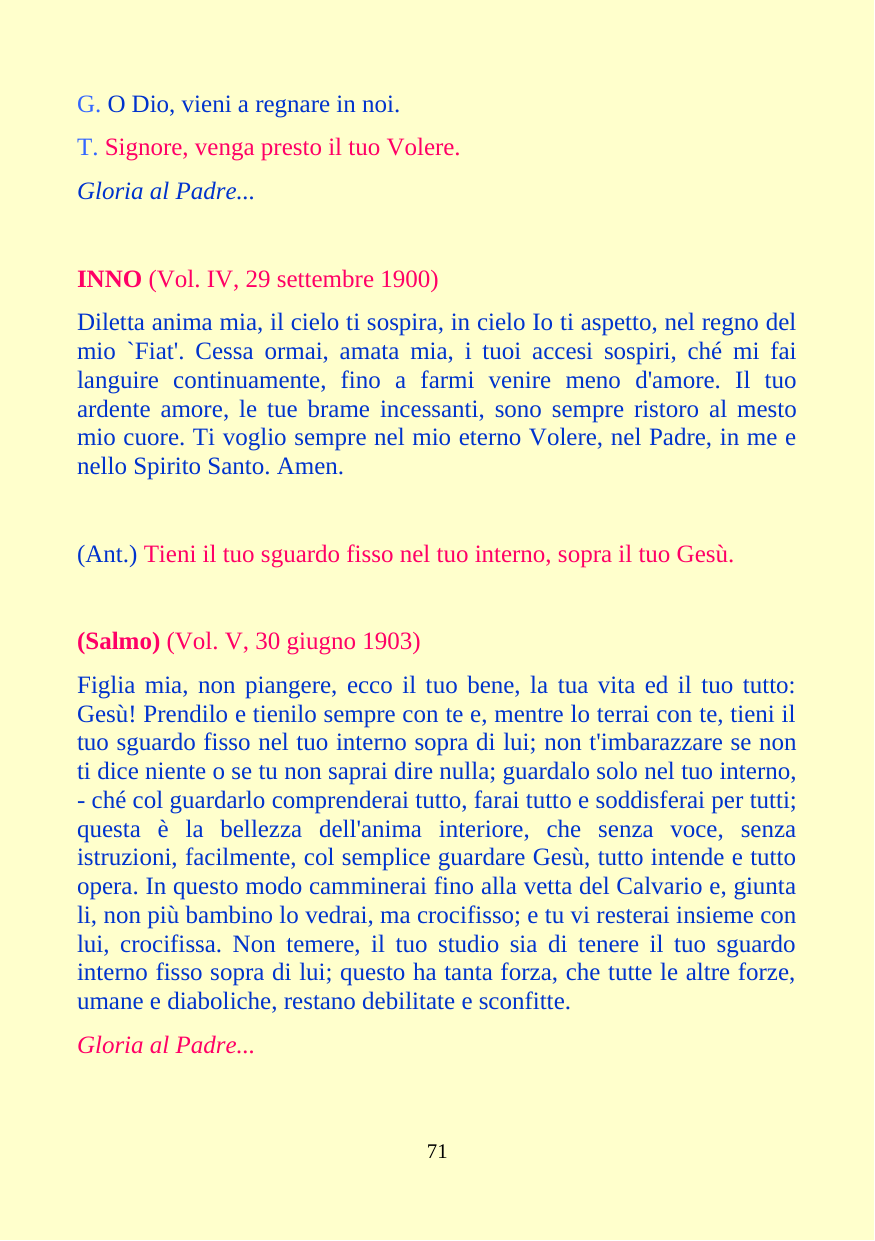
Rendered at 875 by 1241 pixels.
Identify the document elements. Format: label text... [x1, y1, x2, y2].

text Diletta anima mia, il cielo ti sospira, in cielo Io ti aspetto, nel regno del mio `Fiat'. Cessa ormai, amata mia, i tuoi accesi sospiri, ché mi fai languire continuamente, fino a farmi venire meno d'amore. Il tuo ardente amore, le tue brame incessanti, sono sempre ristoro al mesto mio cuore. Ti voglio sempre nel mio eterno Volere, nel Padre, in me e nello Spirito Santo. Amen. [77, 307, 797, 480]
text (Ant.) Tieni il tuo sguardo fisso nel tuo interno, sopra il tuo Gesù. [77, 539, 797, 567]
text (Salmo) (Vol. V, 30 giugno 1903) [77, 626, 797, 655]
text Gloria al Padre... [77, 1030, 797, 1059]
text Figlia mia, non piangere, ecco il tuo bene, la tua vita ed il tuo tutto: Gesù! Prendilo e tienilo sempre con te e, mentre lo terrai con te, tieni il tuo sguardo fisso nel tuo interno sopra di lui; non t'imbarazzare se non ti dice niente o se tu non saprai dire nulla; guardalo solo nel tuo interno, - ché col guardarlo comprenderai tutto, farai tutto e soddisferai per tutti; questa è la bellezza dell'anima interiore, che senza voce, senza istruzioni, facilmente, col semplice guardare Gesù, tutto intende e tutto opera. In questo modo camminerai fino alla vetta del Calvario e, giunta li, non più bambino lo vedrai, ma crocifisso; e tu vi resterai insieme con lui, crocifissa. Non temere, il tuo studio sia di tenere il tuo sguardo interno fisso sopra di lui; questo ha tanta forza, che tutte le altre forze, umane e diaboliche, restano debilitate e sconfitte. [77, 670, 797, 1015]
text INNO (Vol. IV, 29 settembre 1900) [77, 264, 797, 292]
text Gloria al Padre... [77, 176, 797, 205]
text G. O Dio, vieni a regnare in noi. [77, 89, 797, 117]
text T. Signore, venga presto il tuo Volere. [77, 132, 797, 161]
